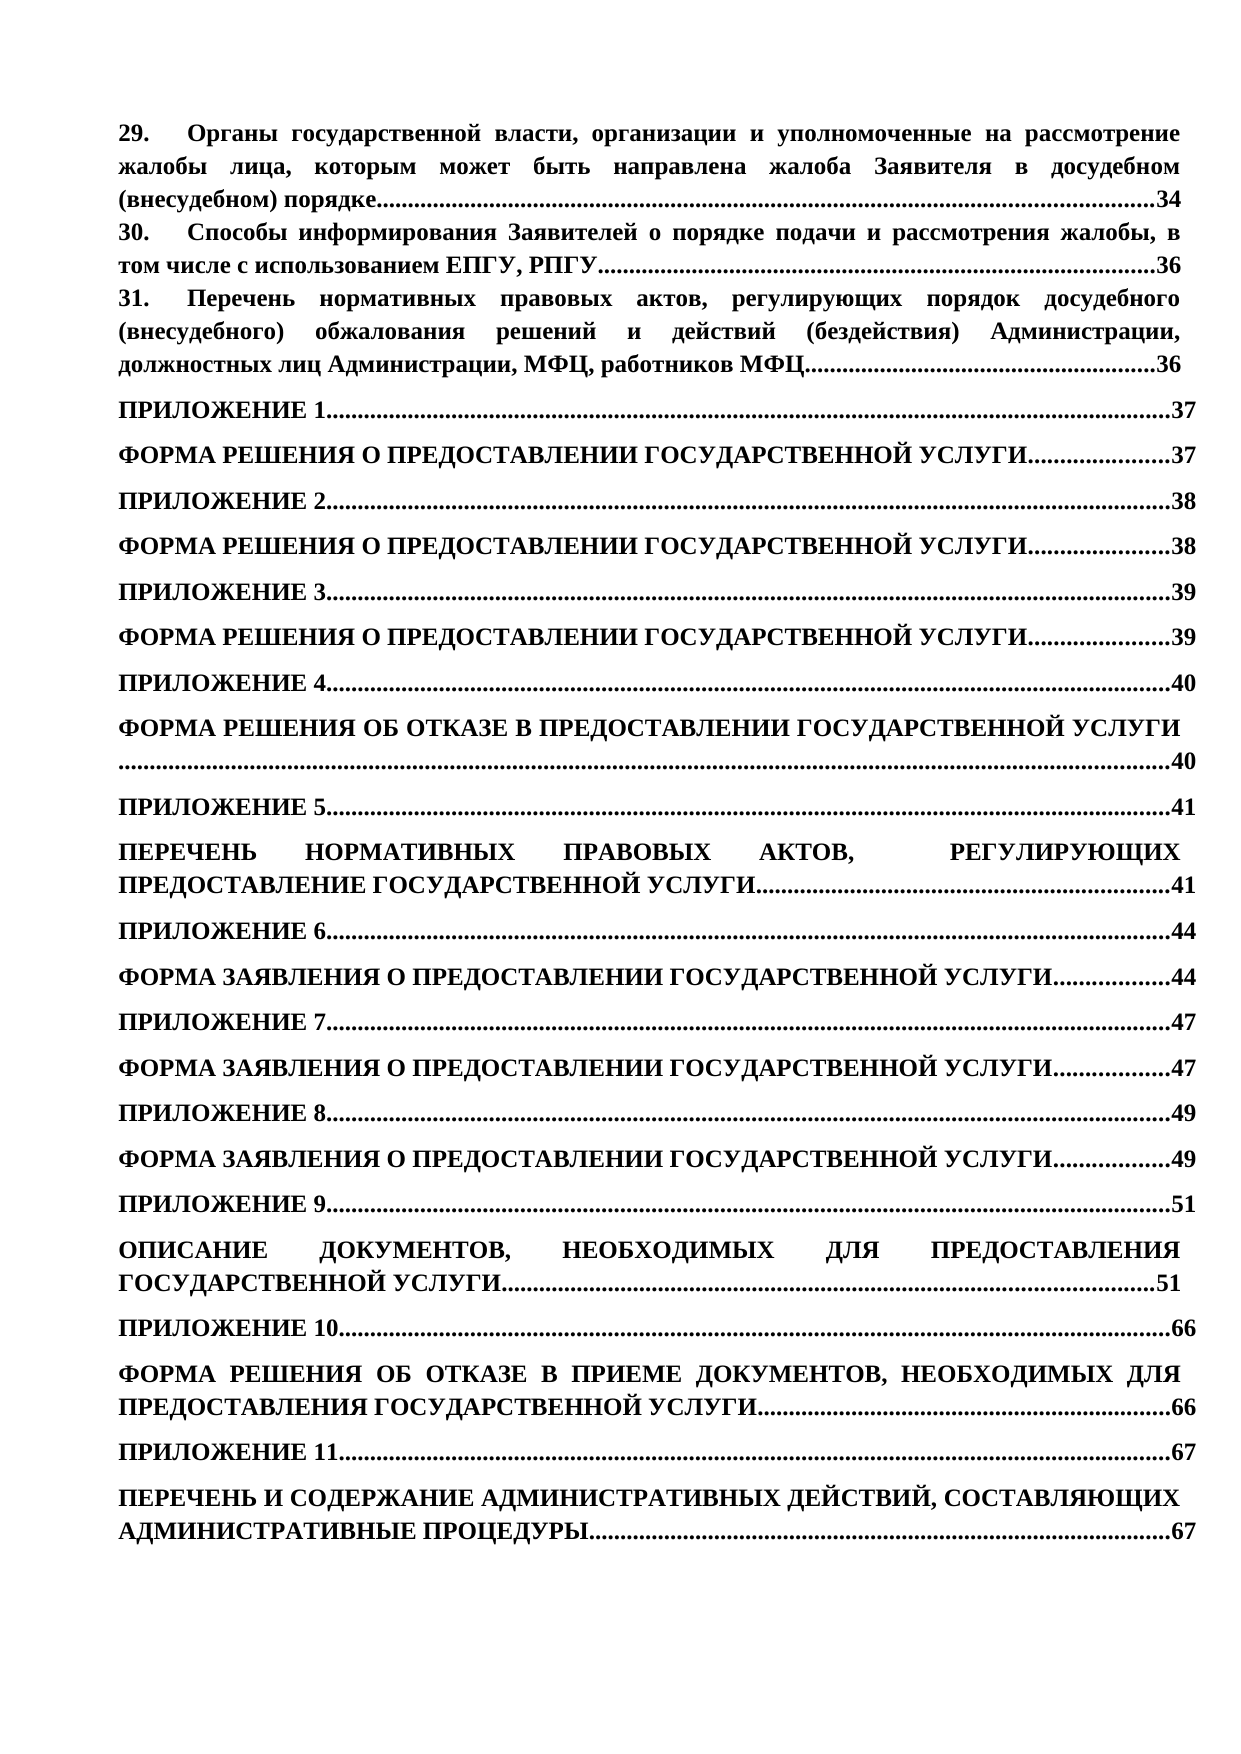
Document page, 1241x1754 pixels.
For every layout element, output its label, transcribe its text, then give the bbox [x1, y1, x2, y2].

text Форма Заявления о предоставлении Государственной услуги 49 [118, 1144, 1181, 1172]
text 29. Органы государственной власти, организации и уполномоченные на рассмотрение жалобы лица, которым может быть направлена жалоба Заявителя в досудебном (внесудебном) порядке 34 [118, 118, 1181, 213]
text Перечень нормативных правовых актов, регулирующих предоставление Государственной услуги 41 [118, 837, 1181, 899]
text Приложение 6 44 [118, 916, 1181, 945]
text Приложение 3 39 [118, 577, 1181, 606]
text Приложение 4 40 [118, 668, 1181, 697]
text Приложение 1 37 [118, 395, 1181, 423]
text Форма Заявления о предоставлении Государственной услуги 44 [118, 962, 1181, 990]
text 31. Перечень нормативных правовых актов, регулирующих порядок досудебного (внесудебного) обжалования решений и действий (бездействия) Администрации, должностных лиц Администрации, МФЦ, работников МФЦ 36 [118, 283, 1181, 378]
text Приложение 5 41 [118, 792, 1181, 821]
text Приложение 7 47 [118, 1007, 1181, 1036]
text Форма решения о предоставлении Государственной услуги 37 [118, 440, 1181, 469]
text Приложение 2 38 [118, 486, 1181, 514]
text Форма решения о предоставлении Государственной услуги 38 [118, 531, 1181, 560]
text Приложение 11 67 [118, 1437, 1181, 1466]
text Форма решения о предоставлении Государственной услуги 39 [118, 622, 1181, 651]
text Перечень и содержание административных действий, составляющих административные процедуры 67 [118, 1483, 1181, 1544]
text Форма Заявления о предоставлении Государственной услуги 47 [118, 1053, 1181, 1081]
text Форма решения об отказе в предоставлении Государственной услуги 40 [118, 713, 1181, 775]
text Приложение 8 49 [118, 1098, 1181, 1127]
text Приложение 9 51 [118, 1189, 1181, 1218]
text 30. Способы информирования Заявителей о порядке подачи и рассмотрения жалобы, в том числе с использованием ЕПГУ, РПГУ 36 [118, 217, 1181, 279]
text ОПИСАНИЕ ДОКУМЕНТОВ, НЕОБХОДИМЫХ ДЛЯ ПРЕДОСТАВЛЕНИЯ ГОСУДАРСТВЕННОЙ УСЛУГИ 51 [118, 1235, 1181, 1296]
text Приложение 10 66 [118, 1313, 1181, 1342]
text Форма решения об отказе в приеме документов, необходимых для предоставления государственной услуги 66 [118, 1359, 1181, 1421]
